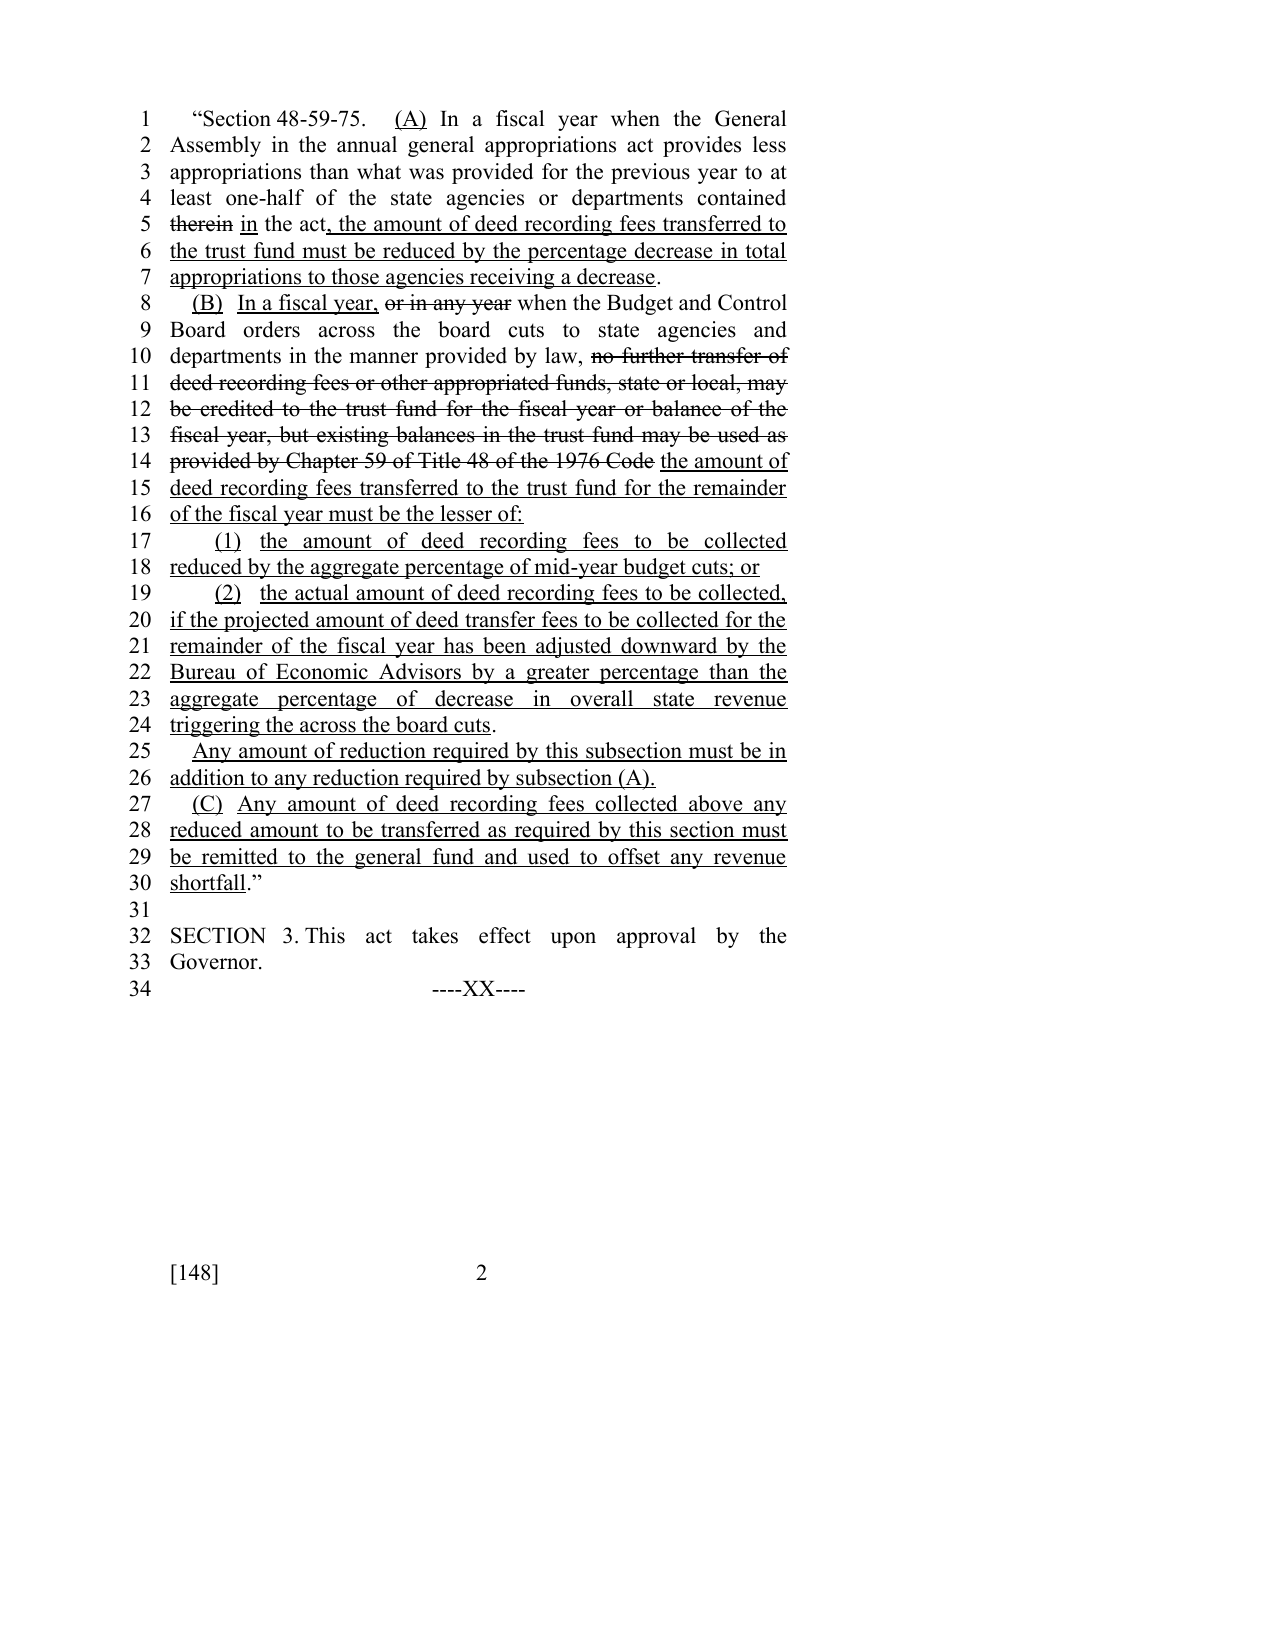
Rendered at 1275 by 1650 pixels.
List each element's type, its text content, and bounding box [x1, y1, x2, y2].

text (2) the actual amount of deed recording fees to be collected, if the projected amount of deed transfer fees to be collected for the remainder of the fiscal year has been adjusted downward by the Bureau of Economic Advisors by a greater percentage than the aggregate percentage of decrease in overall state revenue triggering the across the board cuts. [169, 579, 787, 629]
text (C) Any amount of deed recording fees collected above any reduced amount to be transferred as required by this section must be remitted to the general fund and used to offset any revenue shortfall.” [169, 840, 787, 866]
text (B) In a fiscal year, or in any year when the Budget and Control Board orders across the board cuts to state agencies and departments in the manner provided by law, no further transfer of deed recording fees or other appropriated funds, state or local, may be credited to the trust fund for the fiscal year or balance of the fiscal year, but existing balances in the trust fund may be used as provided by Chapter 59 of Title 48 of the 1976 Code the amount of deed recording fees transferred to the trust fund for the remainder of the fiscal year must be the lesser of: [169, 437, 787, 497]
text (C) Any amount of deed recording fees collected above any reduced amount to be transferred as required by this section must be remitted to the general fund and used to offset any revenue shortfall.” [169, 790, 787, 839]
text (C) Any amount of deed recording fees collected above any reduced amount to be transferred as required by this section must be remitted to the general fund and used to offset any revenue shortfall.” [169, 867, 787, 896]
text SECTION 3. This act takes effect upon approval by the Governor. [169, 922, 787, 975]
text (1) the amount of deed recording fees to be collected reduced by the aggregate percentage of mid-year budget cuts; or [169, 527, 787, 579]
text ----XX---- [169, 975, 787, 1001]
text Any amount of reduction required by this subsection must be in addition to any reduction required by subsection (A). [169, 737, 787, 790]
text “Section 48-59-75. (A) In a fiscal year when the General Assembly in the annual general appropriations act provides less appropriations than what was provided for the previous year to at least one-half of the state agencies or departments contained therein in the act, the amount of deed recording fees transferred to the trust fund must be reduced by the percentage decrease in total appropriations to those agencies receiving a decrease. [169, 105, 787, 260]
text (B) In a fiscal year, or in any year when the Budget and Control Board orders across the board cuts to state agencies and departments in the manner provided by law, no further transfer of deed recording fees or other appropriated funds, state or local, may be credited to the trust fund for the fiscal year or balance of the fiscal year, but existing balances in the trust fund may be used as provided by Chapter 59 of Title 48 of the 1976 Code the amount of deed recording fees transferred to the trust fund for the remainder of the fiscal year must be the lesser of: [169, 289, 787, 383]
